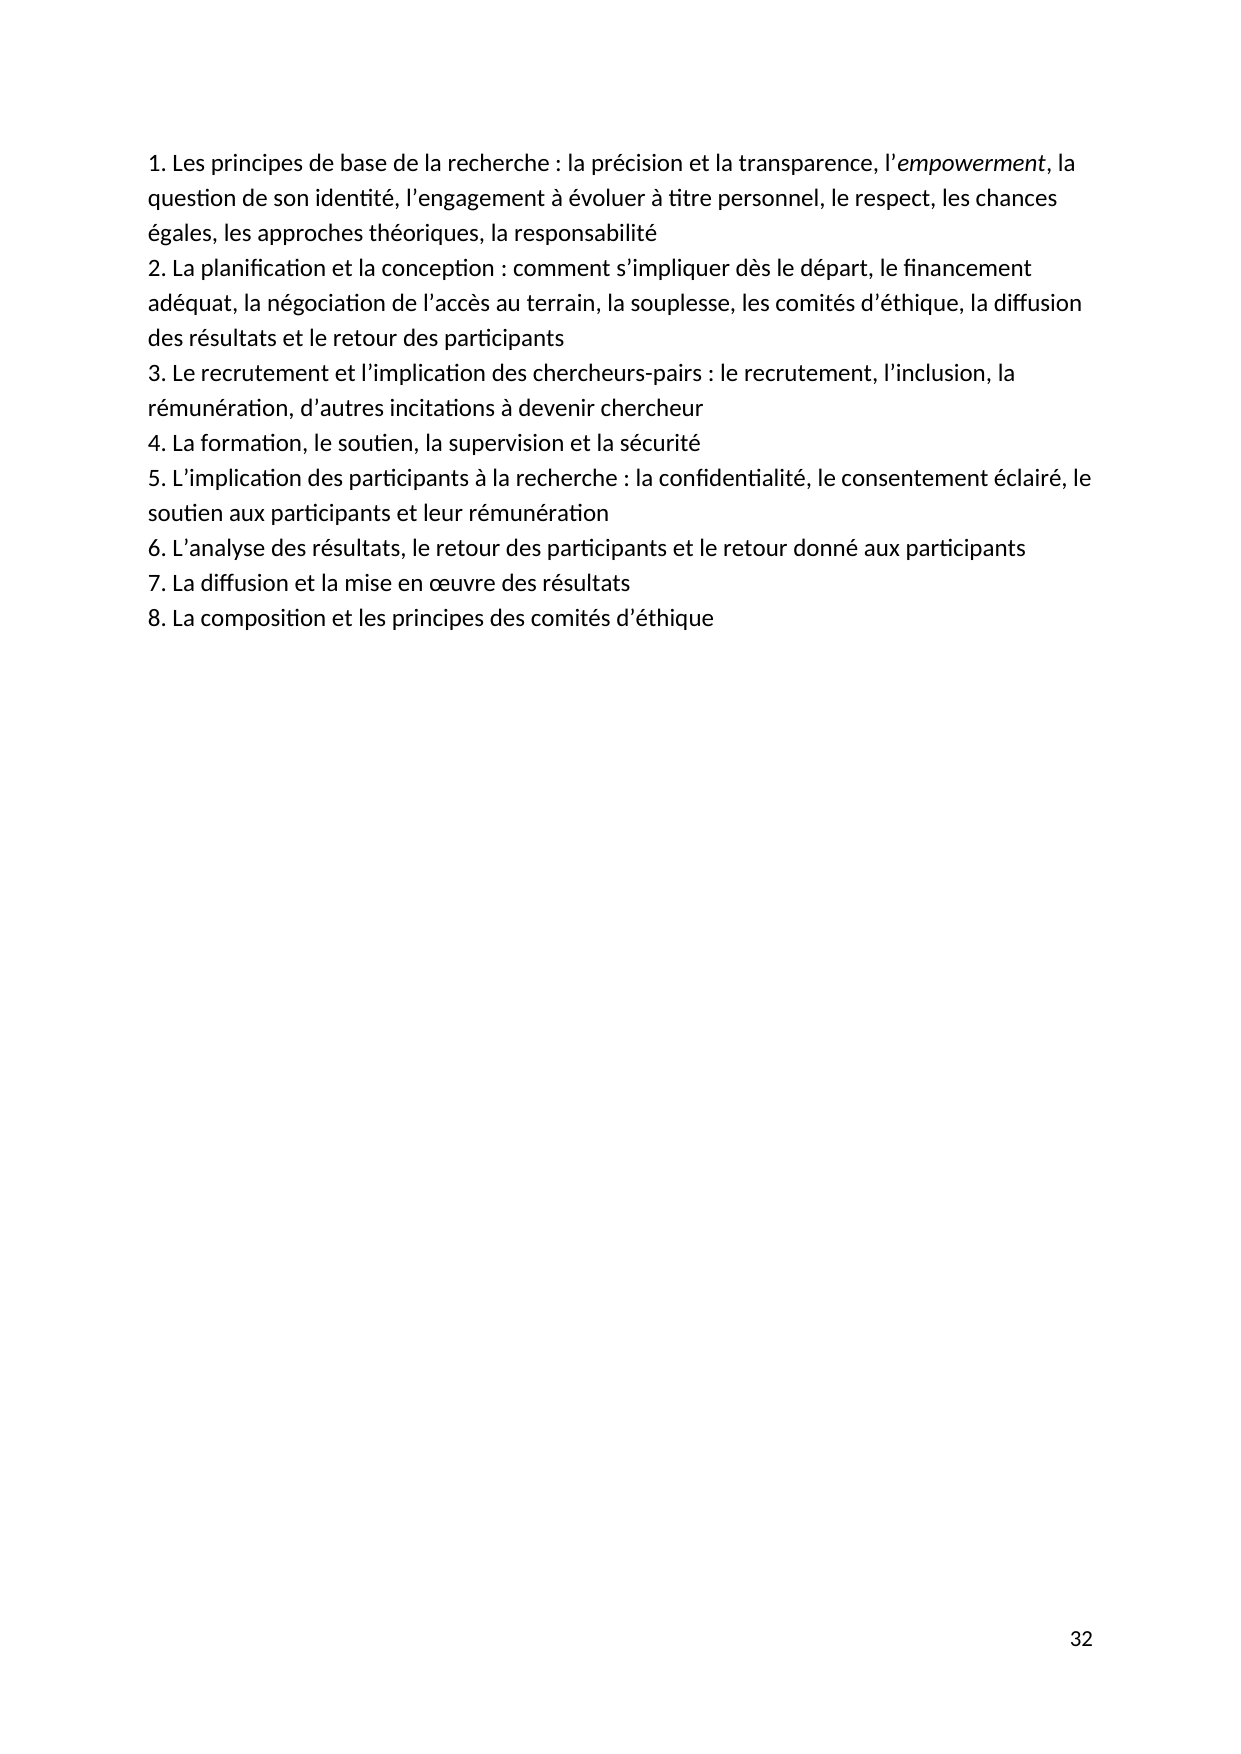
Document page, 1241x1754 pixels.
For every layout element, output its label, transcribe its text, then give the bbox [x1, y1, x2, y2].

text 1. Les principes de base de la recherche : la précision et la transparence, l’empowerment, la question de son identité, l’engagement à évoluer à titre personnel, le respect, les chances égales, les approches théoriques, la responsabilité [148, 148, 1093, 248]
text 5. L’implication des participants à la recherche : la confidentialité, le consentement éclairé, le soutien aux participants et leur rémunération [148, 463, 1093, 528]
text 6. L’analyse des résultats, le retour des participants et le retour donné aux participants [148, 533, 1093, 563]
text 3. Le recrutement et l’implication des chercheurs-pairs : le recrutement, l’inclusion, la rémunération, d’autres incitations à devenir chercheur [148, 358, 1093, 423]
text 8. La composition et les principes des comités d’éthique [148, 603, 1093, 633]
text 4. La formation, le soutien, la supervision et la sécurité [148, 428, 1093, 458]
text 7. La diffusion et la mise en œuvre des résultats [148, 568, 1093, 598]
text 2. La planification et la conception : comment s’impliquer dès le départ, le financement adéquat, la négociation de l’accès au terrain, la souplesse, les comités d’éthique, la diffusion des résultats et le retour des participants [148, 253, 1093, 353]
